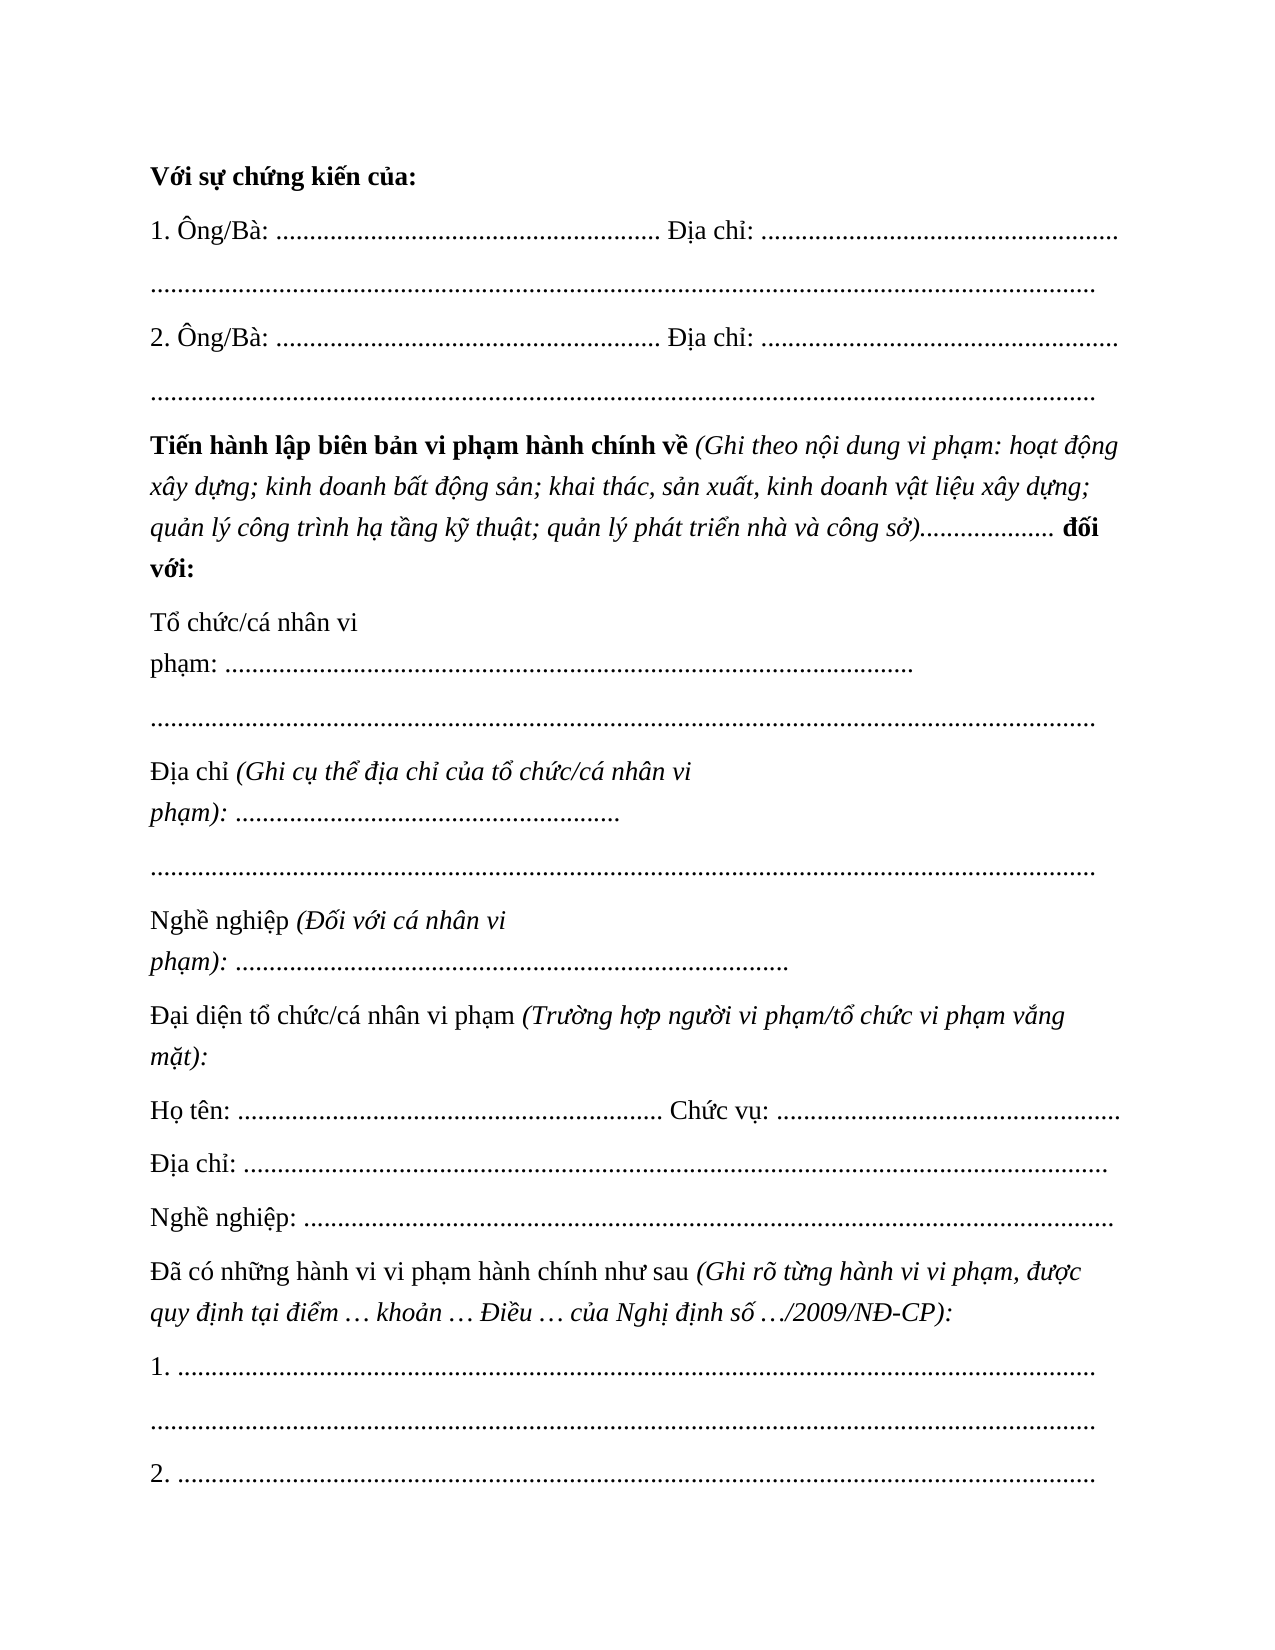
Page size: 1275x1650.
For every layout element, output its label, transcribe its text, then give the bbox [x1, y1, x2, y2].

text ............................................................................................................................................ [150, 257, 1125, 299]
text Nghề nghiệp (Đối với cá nhân vi phạm): .................................................................................. [150, 894, 1125, 976]
text 1. ........................................................................................................................................ [150, 1340, 1125, 1381]
text Với sự chứng kiến của: [150, 150, 1125, 191]
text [150, 1394, 1125, 1435]
text 2. ........................................................................................................................................ [150, 1447, 1125, 1489]
text Địa chỉ (Ghi cụ thể địa chỉ của tổ chức/cá nhân vi phạm): ......................................................... [150, 745, 1125, 827]
text Tiến hành lập biên bản vi phạm hành chính về (Ghi theo nội dung vi phạm: hoạt động xây dựng; kinh doanh bất động sản; khai thác, sản xuất, kinh doanh vật liệu xây dựng; quản lý công trình hạ tầng kỹ thuật; quản lý phát triển nhà và công sở).................... đối với: [150, 419, 1125, 584]
text Đại diện tổ chức/cá nhân vi phạm (Trường hợp người vi phạm/tổ chức vi phạm vắng mặt): [150, 989, 1125, 1071]
text ............................................................................................................................................ [150, 691, 1125, 732]
text Tổ chức/cá nhân vi phạm: ...................................................................................................... [150, 596, 1125, 679]
text Nghề nghiệp: ........................................................................................................................ [150, 1191, 1125, 1232]
text 2. Ông/Bà: ......................................................... Địa chỉ: ..................................................... [150, 311, 1125, 352]
text Đã có những hành vi vi phạm hành chính như sau (Ghi rõ từng hành vi vi phạm, được quy định tại điểm … khoản … Điều … của Nghị định số …/2009/NĐ-CP): [150, 1245, 1125, 1327]
text Địa chỉ: ................................................................................................................................ [150, 1137, 1125, 1179]
text ............................................................................................................................................ [150, 840, 1125, 881]
text 1. Ông/Bà: ......................................................... Địa chỉ: ..................................................... [150, 204, 1125, 245]
text Họ tên: ............................................................... Chức vụ: ................................................... [150, 1084, 1125, 1125]
text ............................................................................................................................................ [150, 365, 1125, 406]
